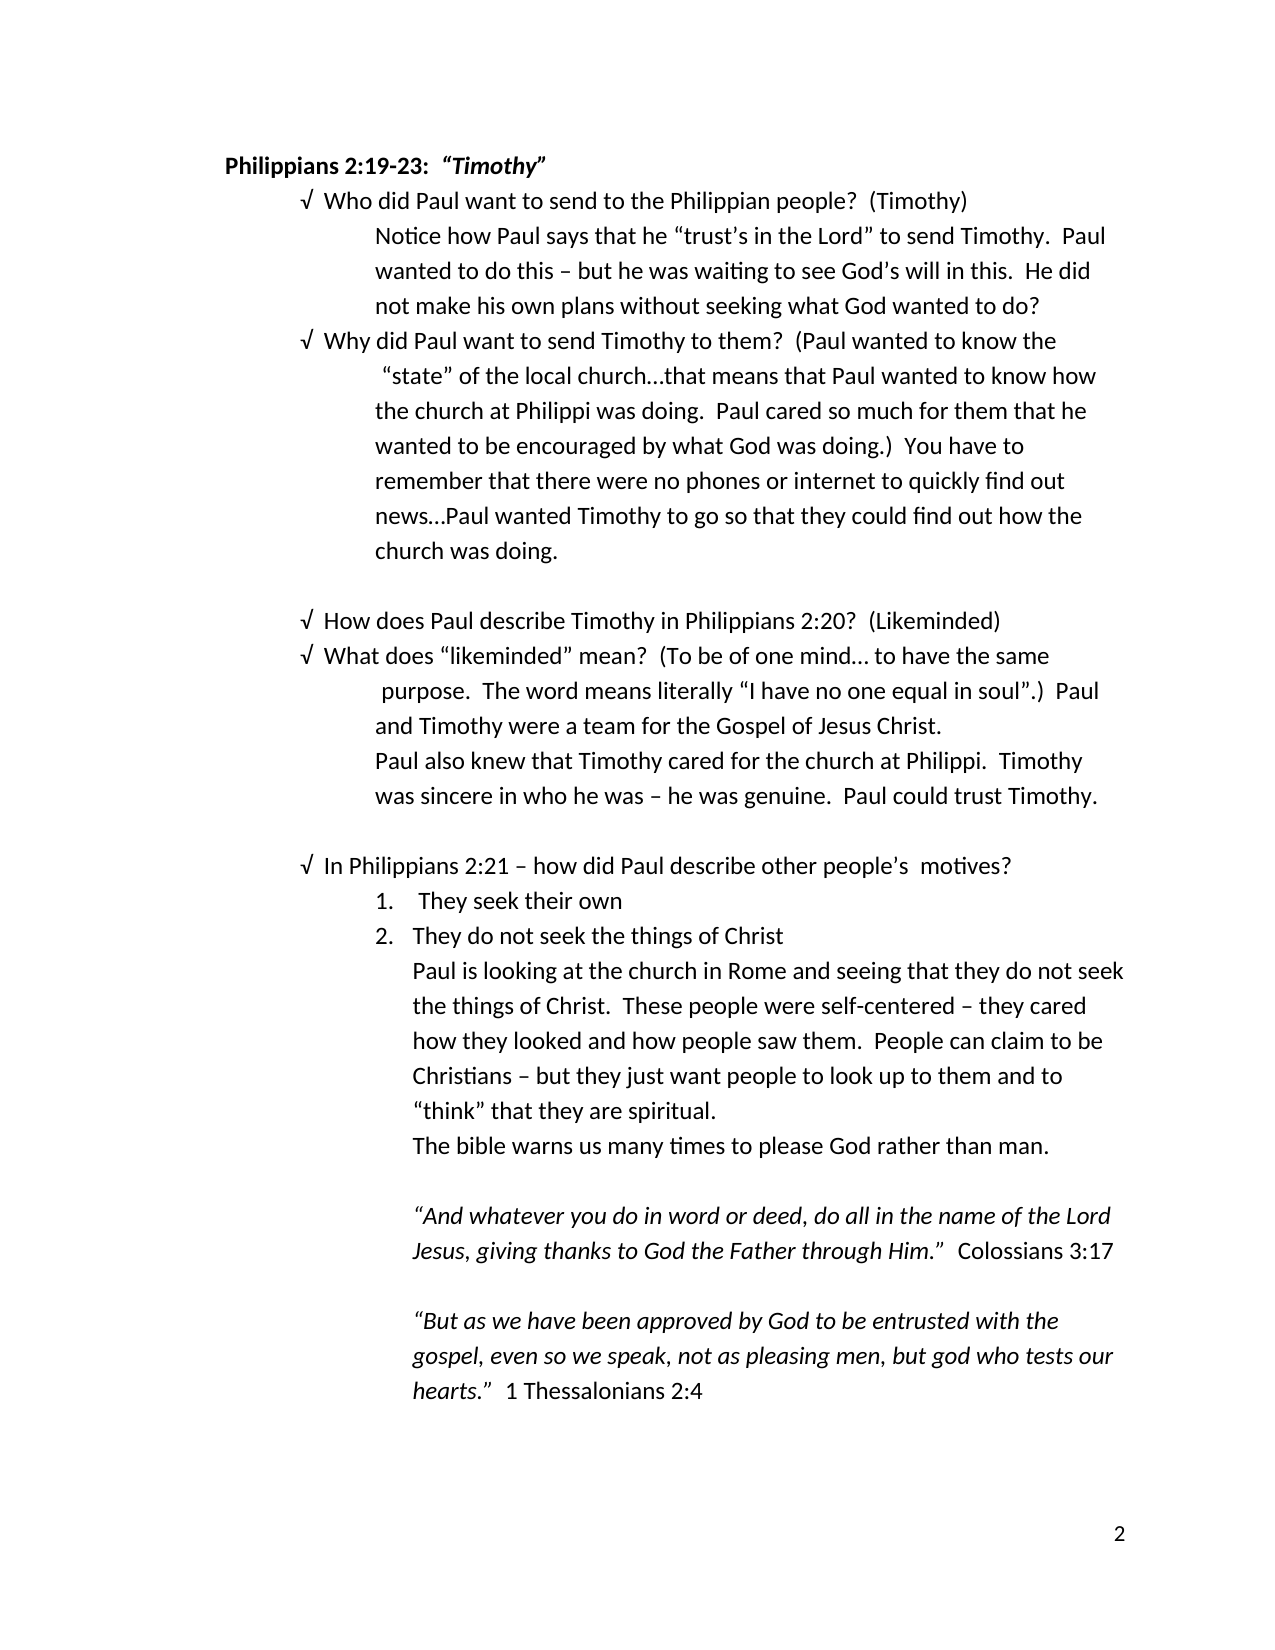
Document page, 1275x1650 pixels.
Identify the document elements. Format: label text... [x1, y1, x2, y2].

text Paul also knew that Timothy cared for the church at Philippi. Timothy was sincere in who he was – he was genuine. Paul could trust Timothy. [375, 745, 1125, 811]
text Notice how Paul says that he “trust’s in the Lord” to send Timothy. Paul wanted to do this – but he was waiting to see God’s will in this. He did not make his own plans without seeking what God wanted to do? [375, 220, 1125, 321]
list They do not seek the things of Christ [375, 920, 1125, 951]
list The bible warns us many times to please God rather than man. [412, 1130, 1125, 1161]
text purpose. The word means literally “I have no one equal in soul”.) Paul and Timothy were a team for the Gospel of Jesus Christ. [375, 675, 1125, 741]
text √ What does “likeminded” mean? (To be of one mind… to have the same [150, 640, 1125, 671]
text √ Why did Paul want to send Timothy to them? (Paul wanted to know the [150, 325, 1125, 356]
text “state” of the local church…that means that Paul wanted to know how the church at Philippi was doing. Paul cared so much for them that he wanted to be encouraged by what God was doing.) You have to remember that there were no phones or internet to quickly find out news…Paul wanted Timothy to go so that they could find out how the church was doing. [375, 360, 1125, 566]
list Paul is looking at the church in Rome and seeing that they do not seek the things of Christ. These people were self-centered – they cared how they looked and how people saw them. People can claim to be Christians – but they just want people to look up to them and to “think” that they are spiritual. [412, 955, 1125, 1126]
list “But as we have been approved by God to be entrusted with the gospel, even so we speak, not as pleasing men, but god who tests our hearts.” 1 Thessalonians 2:4 [412, 1305, 1125, 1406]
list They seek their own [375, 885, 1125, 916]
text Philippians 2:19-23: “Timothy” [150, 150, 1125, 181]
text √ In Philippians 2:21 – how did Paul describe other people’s motives? [150, 850, 1125, 881]
text √ Who did Paul want to send to the Philippian people? (Timothy) [150, 185, 1125, 216]
list “And whatever you do in word or deed, do all in the name of the Lord Jesus, giving thanks to God the Father through Him.” Colossians 3:17 [412, 1200, 1125, 1266]
text √ How does Paul describe Timothy in Philippians 2:20? (Likeminded) [150, 605, 1125, 636]
